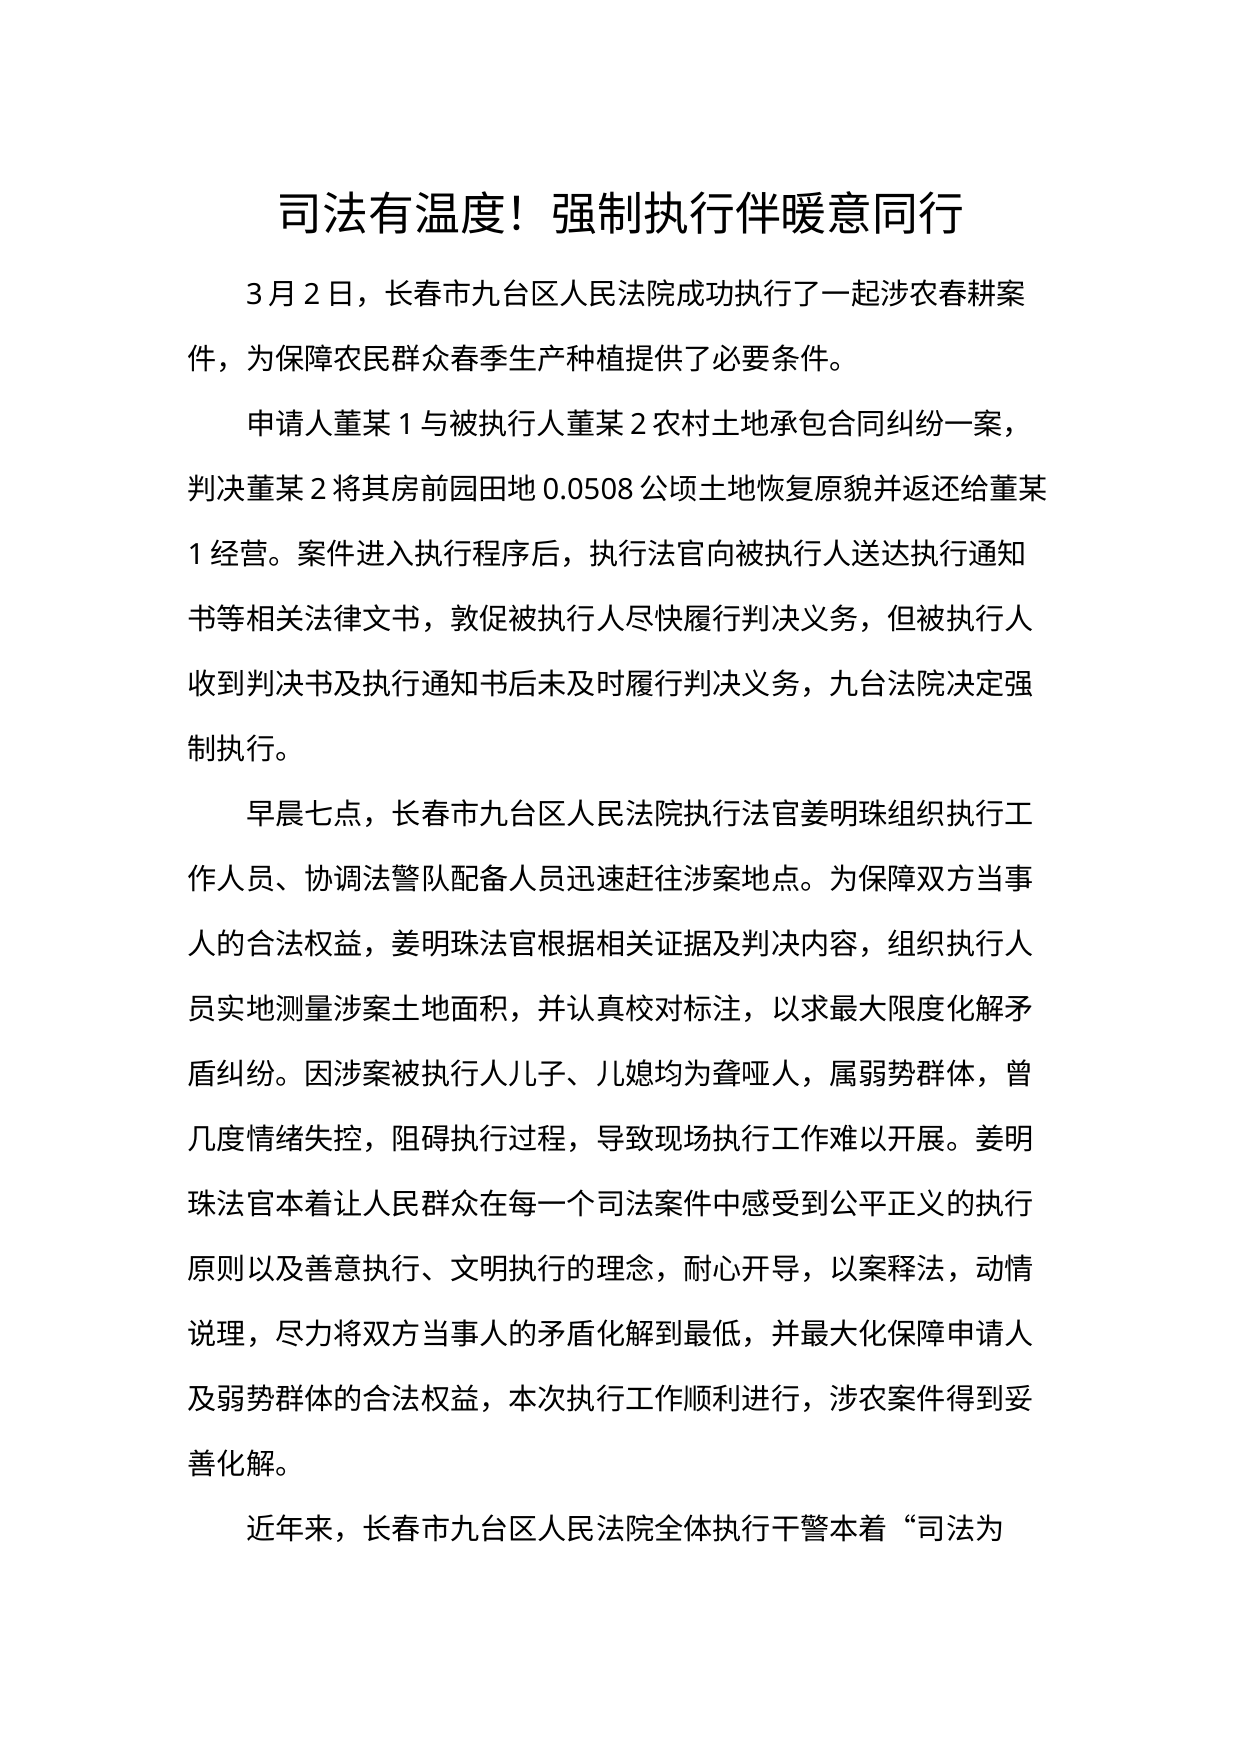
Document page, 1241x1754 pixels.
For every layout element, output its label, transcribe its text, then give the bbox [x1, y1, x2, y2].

text 申请人董某1与被执行人董某2农村土地承包合同纠纷一案，判决董某2将其房前园田地0.0508公顷土地恢复原貌并返还给董某1经营。案件进入执行程序后，执行法官向被执行人送达执行通知书等相关法律文书，敦促被执行人尽快履行判决义务，但被执行人收到判决书及执行通知书后未及时履行判决义务，九台法院决定强制执行。 [187, 389, 1053, 779]
text 3月2日，长春市九台区人民法院成功执行了一起涉农春耕案件，为保障农民群众春季生产种植提供了必要条件。 [187, 259, 1053, 389]
text 司法有温度！强制执行伴暖意同行 [187, 162, 1053, 259]
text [187, 1494, 1053, 1559]
text 早晨七点，长春市九台区人民法院执行法官姜明珠组织执行工作人员、协调法警队配备人员迅速赶往涉案地点。为保障双方当事人的合法权益，姜明珠法官根据相关证据及判决内容，组织执行人员实地测量涉案土地面积，并认真校对标注，以求最大限度化解矛盾纠纷。因涉案被执行人儿子、儿媳均为聋哑人，属弱势群体，曾几度情绪失控，阻碍执行过程，导致现场执行工作难以开展。姜明珠法官本着让人民群众在每一个司法案件中感受到公平正义的执行原则以及善意执行、文明执行的理念，耐心开导，以案释法，动情说理，尽力将双方当事人的矛盾化解到最低，并最大化保障申请人及弱势群体的合法权益，本次执行工作顺利进行，涉农案件得到妥善化解。 [187, 779, 1053, 1494]
